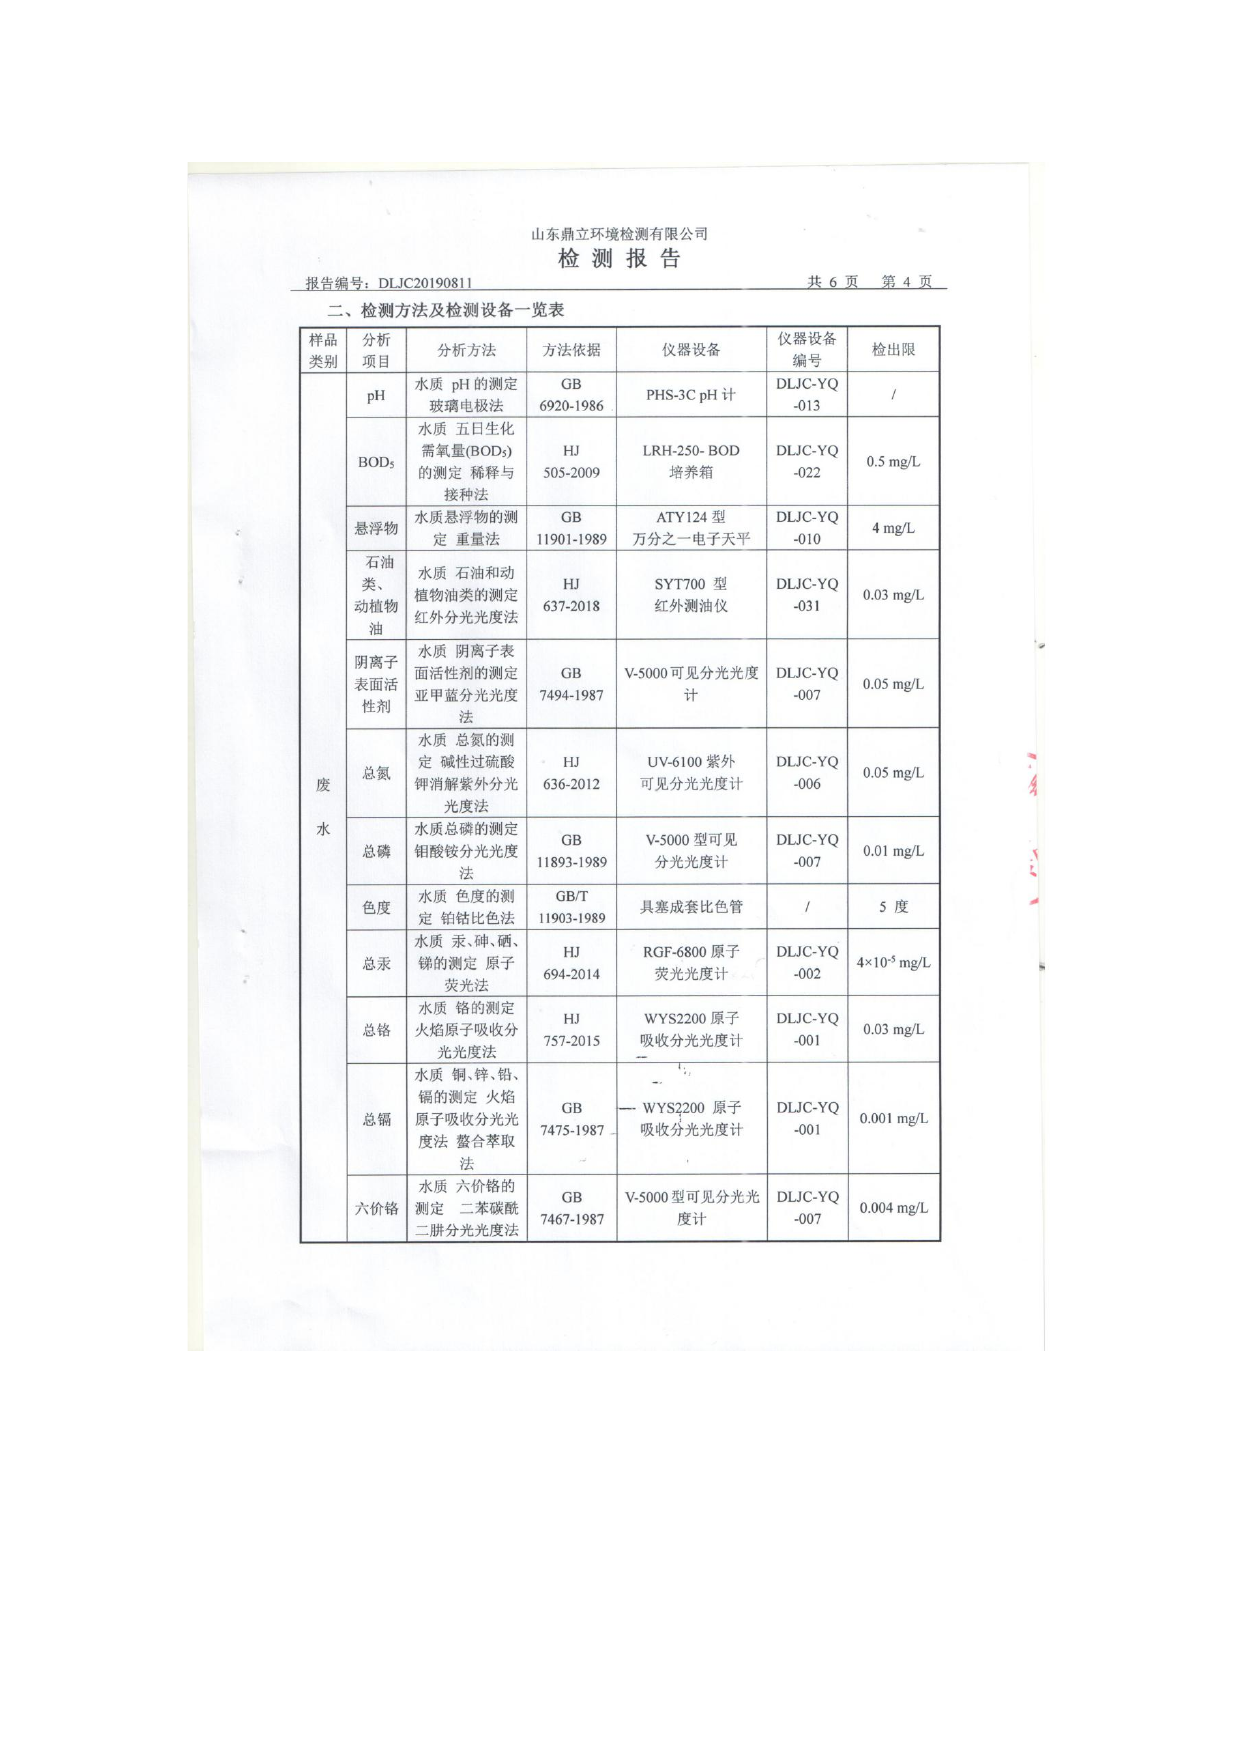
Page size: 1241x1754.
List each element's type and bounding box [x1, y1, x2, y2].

picture [187, 162, 1052, 1351]
